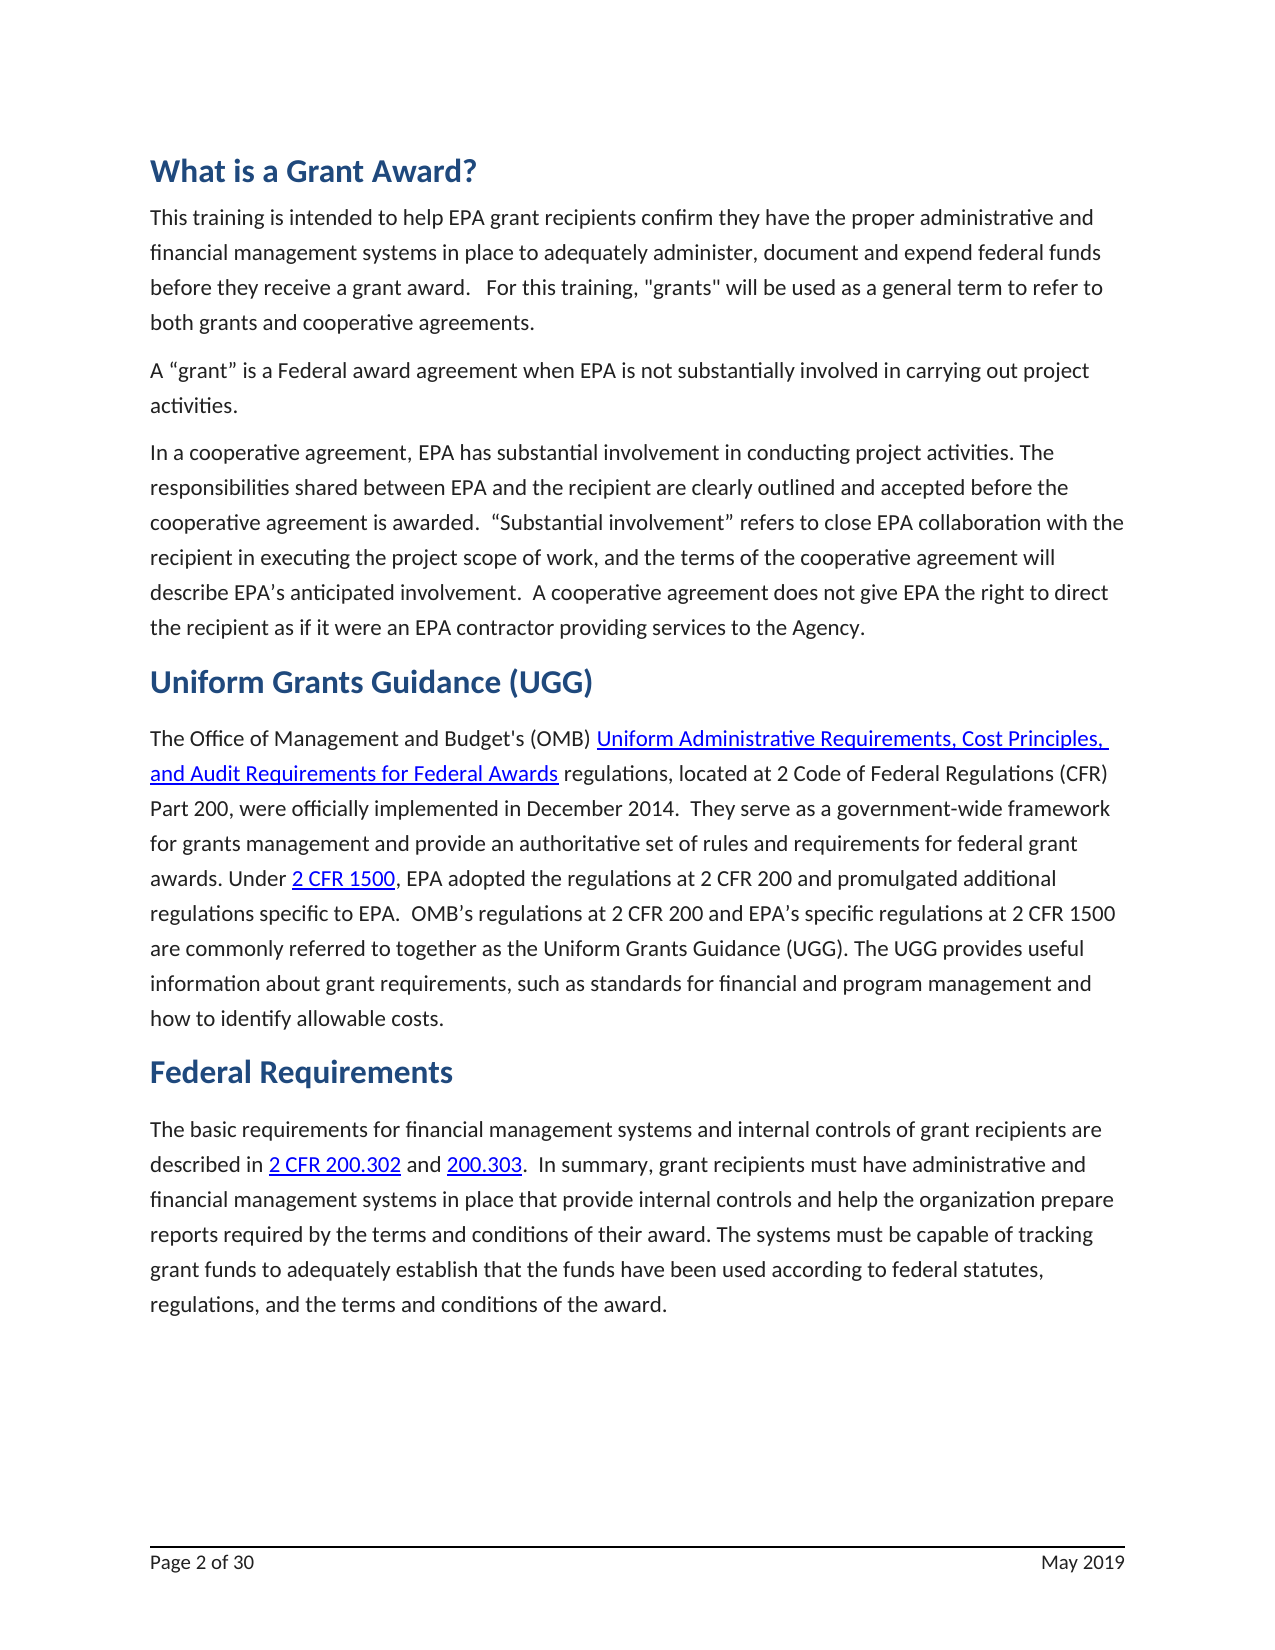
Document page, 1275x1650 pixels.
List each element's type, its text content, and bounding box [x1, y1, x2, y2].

text The basic requirements for financial management systems and internal controls of grant recipients are described in 2 CFR 200.302 and 200.303. In summary, grant recipients must have administrative and financial management systems in place that provide internal controls and help the organization prepare reports required by the terms and conditions of their award. The systems must be capable of tracking grant funds to adequately establish that the funds have been used according to federal statutes, regulations, and the terms and conditions of the award. [150, 1115, 1125, 1318]
text The Office of Management and Budget's (OMB) Uniform Administrative Requirements, Cost Principles, and Audit Requirements for Federal Awards regulations, located at 2 Code of Federal Regulations (CFR) Part 200, were officially implemented in December 2014. They serve as a government-wide framework for grants management and provide an authoritative set of rules and requirements for federal grant awards. Under 2 CFR 1500, EPA adopted the regulations at 2 CFR 200 and promulgated additional regulations specific to EPA. OMB’s regulations at 2 CFR 200 and EPA’s specific regulations at 2 CFR 1500 are commonly referred to together as the Uniform Grants Guidance (UGG). The UGG provides useful information about grant requirements, such as standards for financial and program management and how to identify allowable costs. [150, 724, 1125, 1032]
text A “grant” is a Federal award agreement when EPA is not substantially involved in carrying out project activities. [150, 356, 1125, 419]
subtitle Uniform Grants Guidance (UGG) [150, 661, 1125, 701]
subtitle Federal Requirements [150, 1052, 1125, 1092]
subtitle What is a Grant Award? [150, 150, 1125, 191]
text In a cooperative agreement, EPA has substantial involvement in conducting project activities. The responsibilities shared between EPA and the recipient are clearly outlined and accepted before the cooperative agreement is awarded. “Substantial involvement” refers to close EPA collaboration with the recipient in executing the project scope of work, and the terms of the cooperative agreement will describe EPA’s anticipated involvement. A cooperative agreement does not give EPA the right to direct the recipient as if it were an EPA contractor providing services to the Agency. [150, 438, 1125, 641]
text This training is intended to help EPA grant recipients confirm they have the proper administrative and financial management systems in place to adequately administer, document and expend federal funds before they receive a grant award. For this training, "grants" will be used as a general term to refer to both grants and cooperative agreements. [150, 203, 1125, 336]
